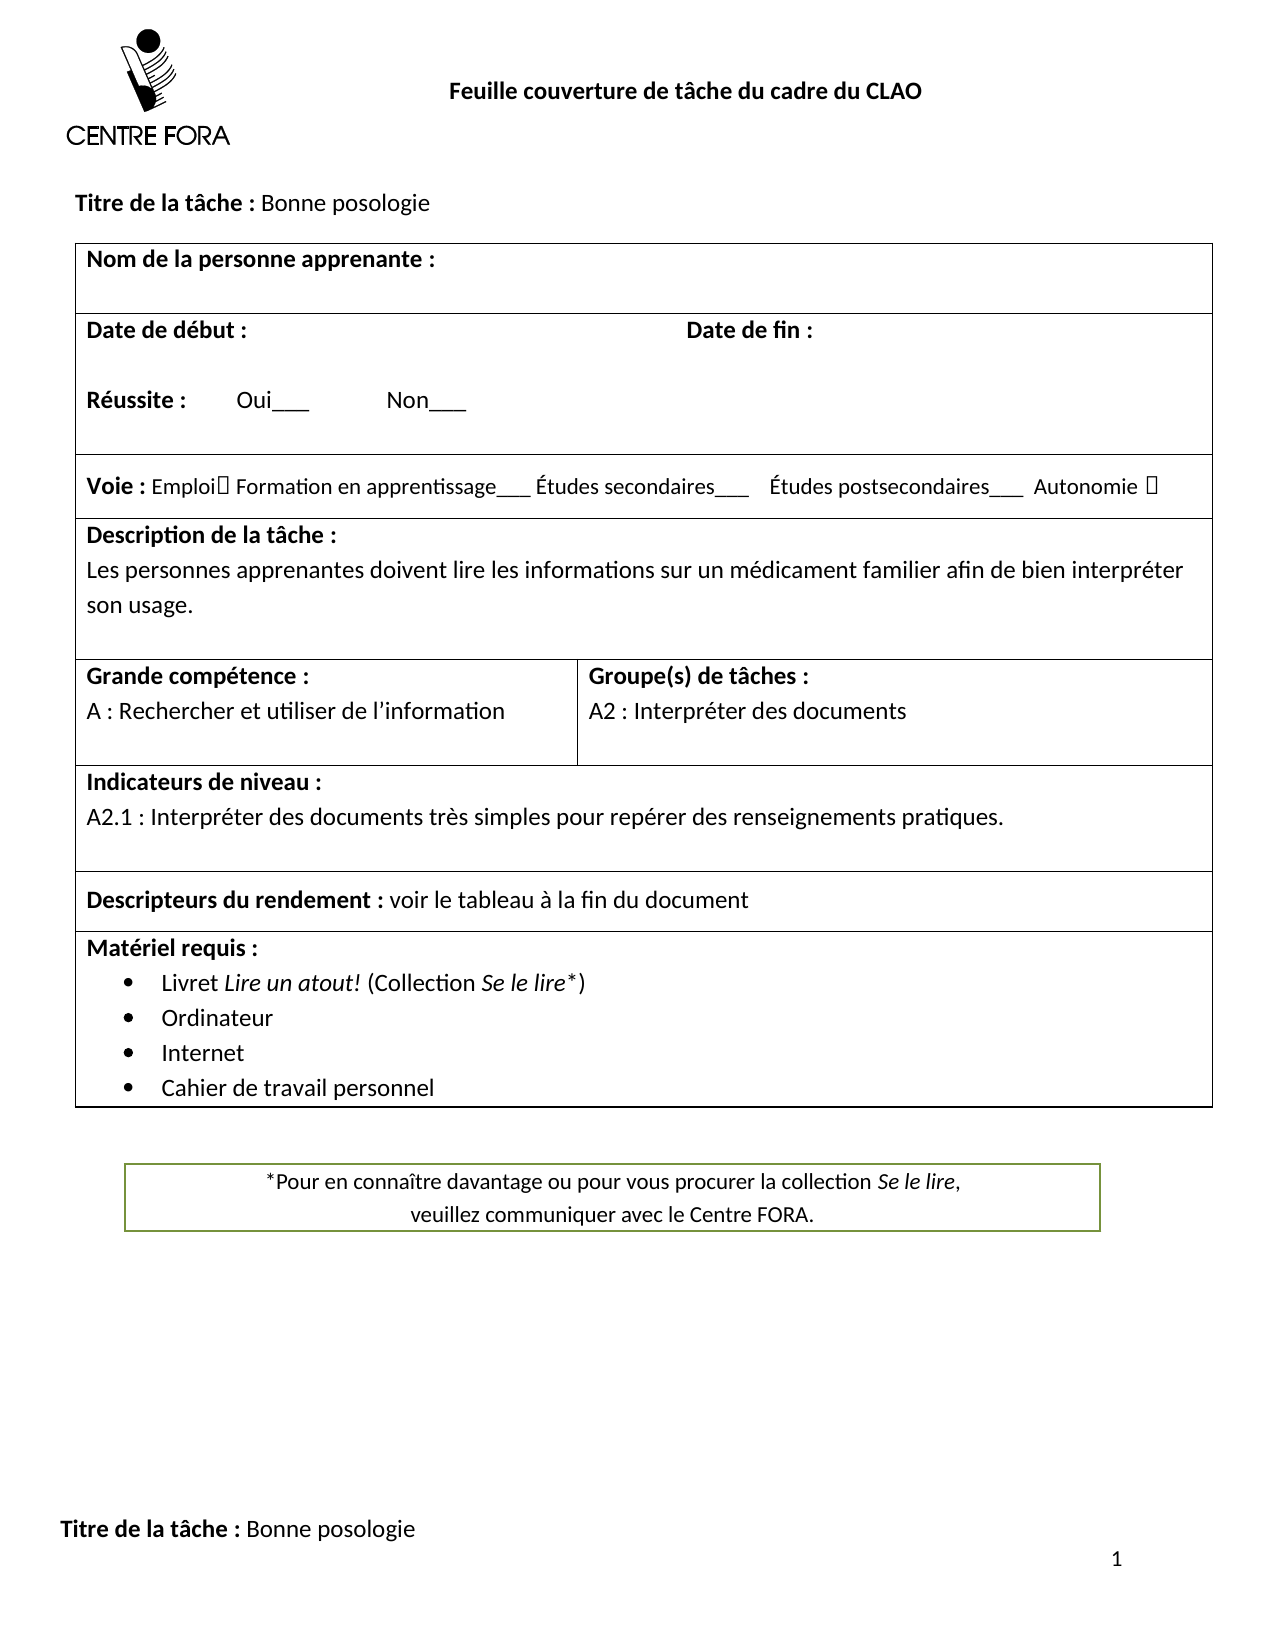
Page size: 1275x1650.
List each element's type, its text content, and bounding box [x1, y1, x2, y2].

text Feuille couverture de tâche du cadre du CLAO [75, 75, 1122, 106]
text *Pour en connaître davantage ou pour vous procurer la collection Se le lire, [126, 1165, 1099, 1196]
table_cell Groupe(s) de tâches : A2 : Interpréter des documents [578, 660, 1212, 765]
table_cell Descripteurs du rendement : voir le tableau à la fin du document [76, 872, 1212, 931]
text veuillez communiquer avec le Centre FORA. [126, 1196, 1099, 1230]
table_cell Voie : Emploi Formation en apprentissage___ Études secondaires___ Études postsecondaires___ Autonomie  [76, 455, 1212, 518]
table_cell Grande compétence : A : Rechercher et utiliser de l’information [76, 660, 577, 765]
text Titre de la tâche : Bonne posologie [75, 187, 1122, 217]
table_cell Description de la tâche : Les personnes apprenantes doivent lire les informations sur un médicament familier afin de bien interpréter son usage. [76, 519, 1212, 659]
table_cell Indicateurs de niveau : A2.1 : Interpréter des documents très simples pour repérer des renseignements pratiques. [76, 766, 1212, 871]
table_header Nom de la personne apprenante : [76, 244, 1212, 313]
table_cell Matériel requis : Livret Lire un atout! (Collection Se le lire*) Ordinateur Internet Cahier de travail personnel [76, 932, 1212, 1106]
table_cell Date de début : Date de fin : Réussite : Oui___ Non___ [76, 314, 1212, 454]
text Titre de la tâche : Bonne posologie [60, 1513, 1122, 1543]
